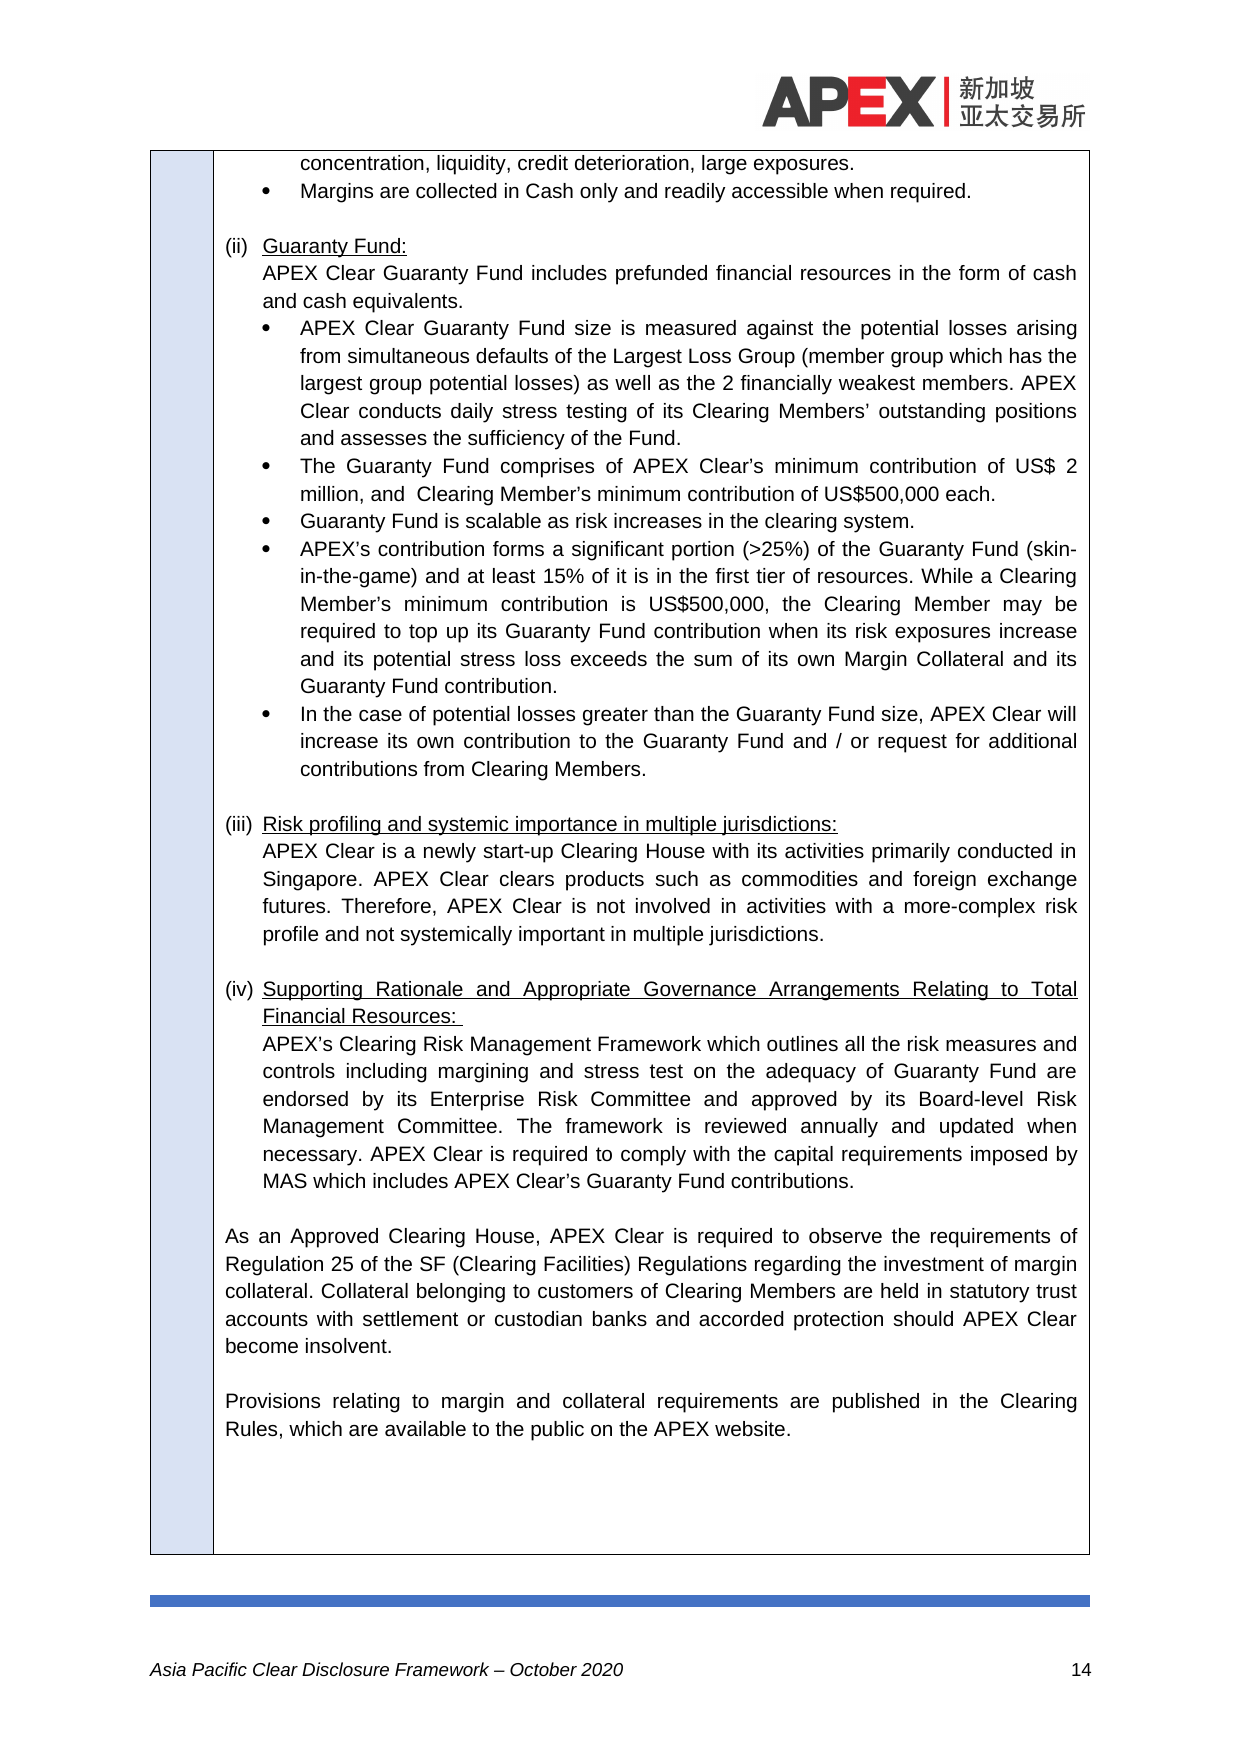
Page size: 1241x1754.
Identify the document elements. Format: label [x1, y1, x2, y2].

table_cell [214, 151, 1089, 1554]
picture [755, 73, 1091, 131]
